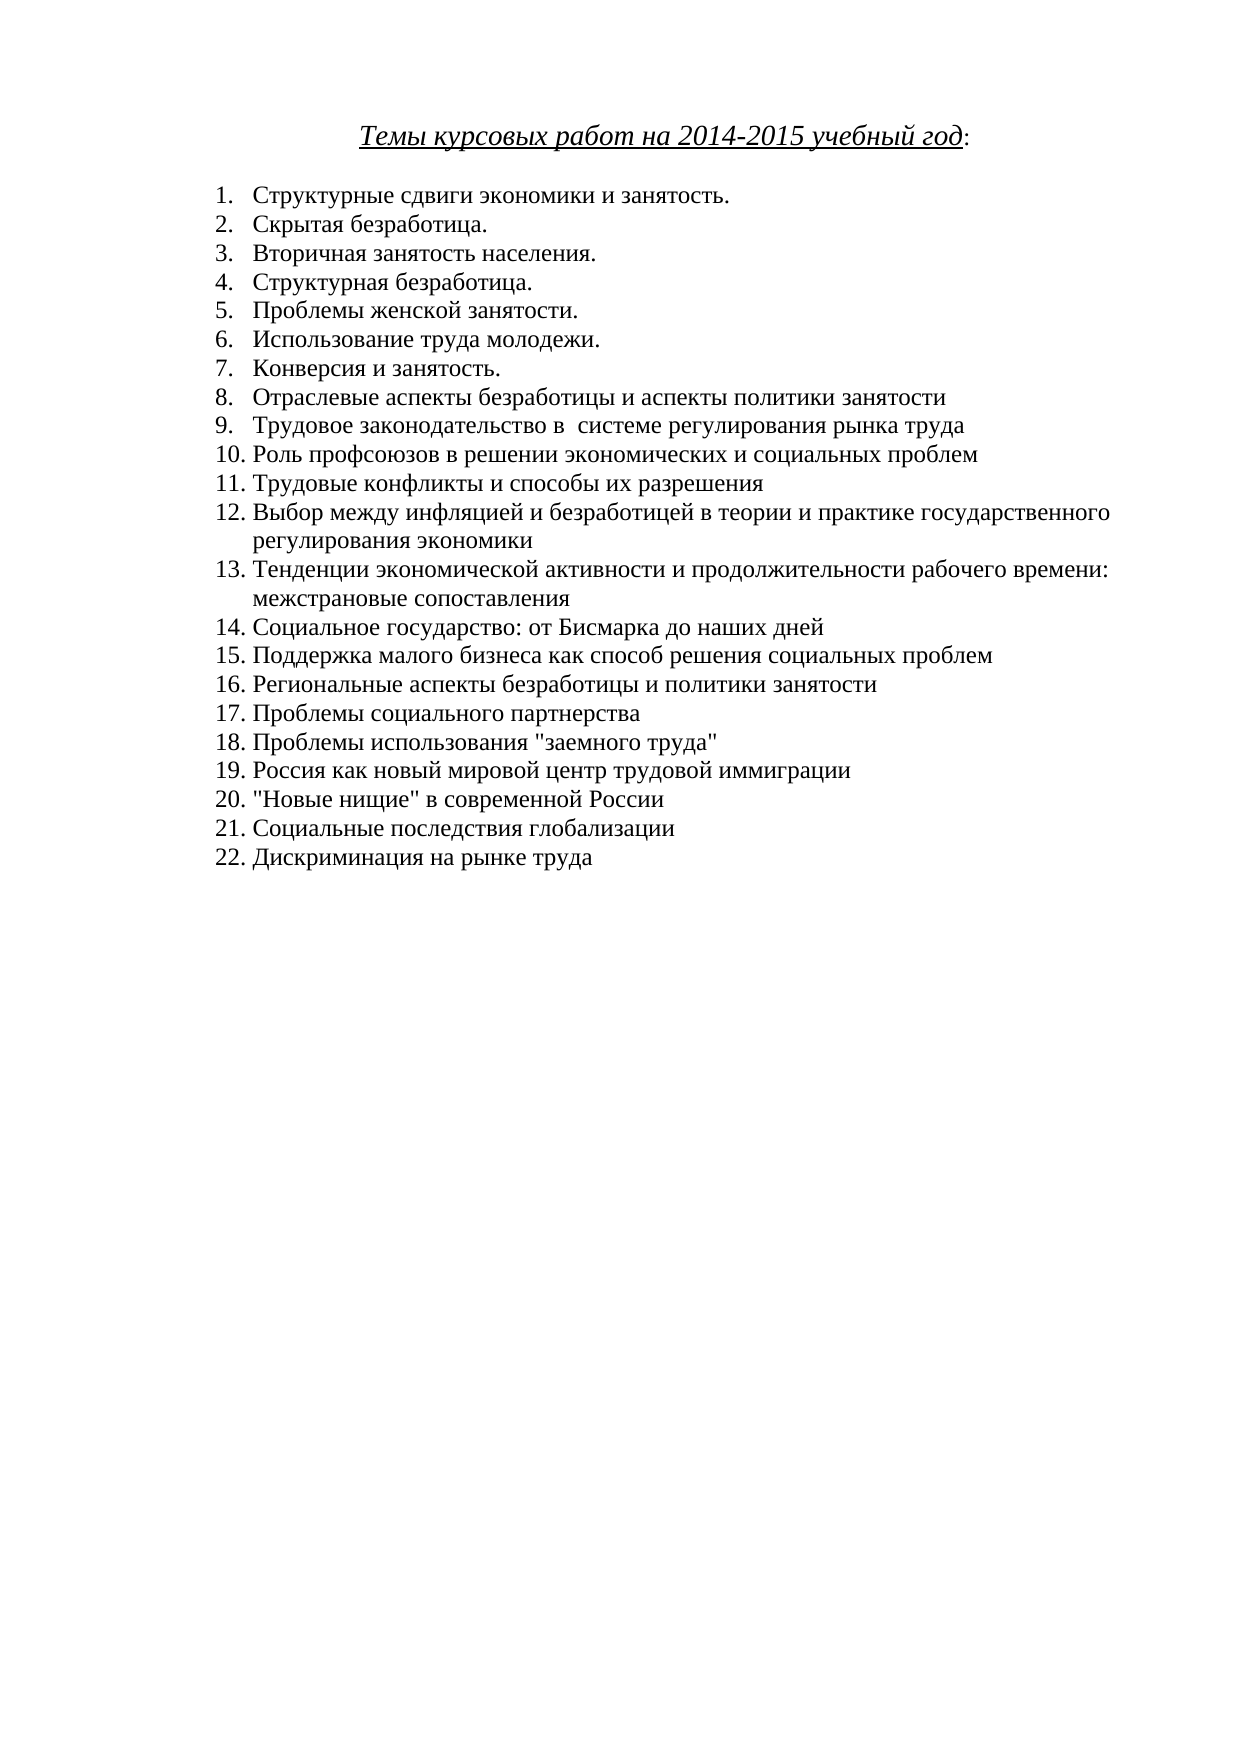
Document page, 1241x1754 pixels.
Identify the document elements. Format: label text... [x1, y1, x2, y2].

list Структурная безработица. [215, 267, 1152, 295]
text Темы курсовых работ на 2014-2015 учебный год: [177, 118, 1152, 152]
list Роль профсоюзов в решении экономических и социальных проблем [215, 439, 1152, 468]
list Выбор между инфляцией и безработицей в теории и практике государственного регулирования экономики [215, 497, 1152, 554]
list Социальное государство: от Бисмарка до наших дней [215, 612, 1152, 640]
list Региональные аспекты безработицы и политики занятости [215, 669, 1152, 698]
list Трудовые конфликты и способы их разрешения [215, 468, 1152, 497]
list Скрытая безработица. [215, 209, 1152, 238]
list Использование труда молодежи. [215, 324, 1152, 353]
list "Новые нищие" в современной России [215, 784, 1152, 813]
list Проблемы женской занятости. [215, 295, 1152, 324]
list Тенденции экономической активности и продолжительности рабочего времени: межстрановые сопоставления [215, 554, 1152, 612]
list Социальные последствия глобализации [215, 813, 1152, 842]
list Структурные сдвиги экономики и занятость. [215, 180, 1152, 209]
list Вторичная занятость населения. [215, 238, 1152, 267]
list Проблемы социального партнерства [215, 698, 1152, 727]
list Конверсия и занятость. [215, 353, 1152, 382]
list Россия как новый мировой центр трудовой иммиграции [215, 755, 1152, 784]
list Отраслевые аспекты безработицы и аспекты политики занятости [215, 382, 1152, 410]
list Дискриминация на рынке труда [215, 842, 1152, 870]
list Проблемы использования "заемного труда" [215, 727, 1152, 755]
list Трудовое законодательство в системе регулирования рынка труда [215, 410, 1152, 439]
list Поддержка малого бизнеса как способ решения социальных проблем [215, 640, 1152, 669]
